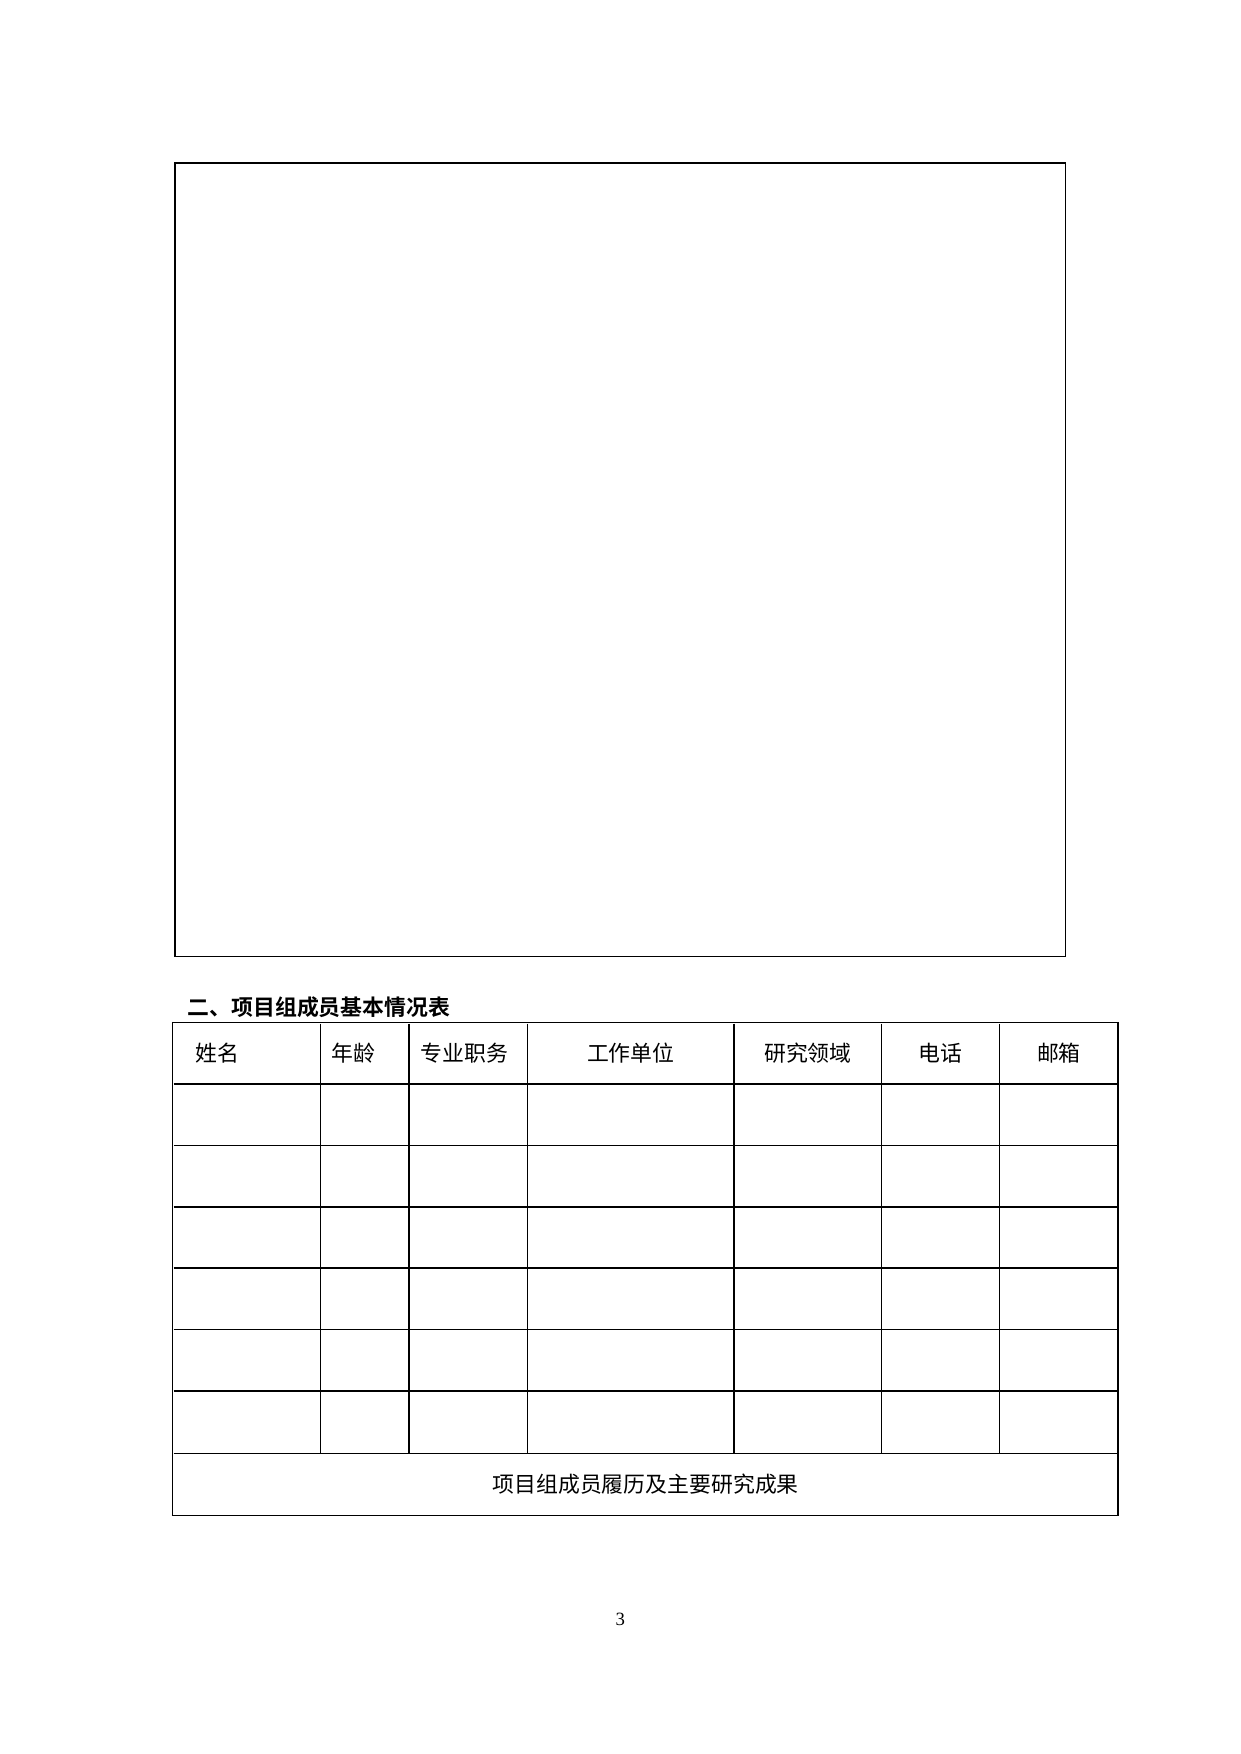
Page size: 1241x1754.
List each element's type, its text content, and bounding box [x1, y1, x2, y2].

table_cell [528, 1146, 733, 1206]
table_cell [173, 1330, 320, 1390]
table_cell [735, 1269, 881, 1329]
table_cell [735, 1085, 881, 1144]
table_cell [528, 1085, 733, 1144]
table_cell [882, 1269, 999, 1329]
table_cell [321, 1330, 408, 1390]
table_cell [321, 1269, 408, 1329]
table_cell [882, 1146, 999, 1206]
table_header 专业职务 [410, 1023, 527, 1083]
table_cell [173, 1391, 320, 1452]
table_cell [321, 1085, 408, 1144]
table_cell [410, 1330, 527, 1390]
table_cell [173, 1268, 320, 1329]
table_cell [173, 1084, 320, 1144]
table_cell [882, 1330, 999, 1390]
table_cell [735, 1392, 881, 1452]
table_cell [321, 1392, 408, 1452]
table_header 年龄 [321, 1023, 409, 1083]
table_cell [528, 1330, 733, 1390]
table_cell [882, 1392, 999, 1452]
table_cell [1000, 1330, 1117, 1390]
table_cell [882, 1085, 999, 1144]
table_cell [528, 1269, 733, 1329]
table_cell [410, 1208, 527, 1267]
table_cell [321, 1208, 408, 1267]
table_cell [735, 1330, 881, 1390]
table_cell [1000, 1208, 1117, 1267]
table_header 电话 [882, 1023, 999, 1083]
table_cell [528, 1392, 733, 1452]
table_header 研究领域 [735, 1023, 881, 1083]
table_cell [882, 1208, 999, 1267]
table_cell [173, 1207, 320, 1267]
table_cell [1000, 1269, 1117, 1329]
table_header 姓名 [173, 1023, 320, 1083]
table_cell [173, 1146, 320, 1206]
table_cell [410, 1085, 527, 1144]
text 二、项目组成员基本情况表 [187, 989, 1053, 1022]
table_cell [410, 1392, 527, 1452]
table_cell [1000, 1392, 1117, 1452]
table_header 邮箱 [1000, 1023, 1117, 1083]
table_cell [735, 1146, 881, 1206]
table_cell [1000, 1146, 1117, 1206]
table_cell [410, 1269, 527, 1329]
table_cell [176, 164, 1065, 956]
table_cell [1000, 1085, 1117, 1144]
table_cell 项目组成员履历及主要研究成果 [173, 1454, 1117, 1515]
table_cell [410, 1146, 527, 1206]
table_cell [321, 1146, 408, 1206]
table_cell [735, 1208, 881, 1267]
table_cell [528, 1208, 733, 1267]
table_header 工作单位 [528, 1023, 734, 1083]
